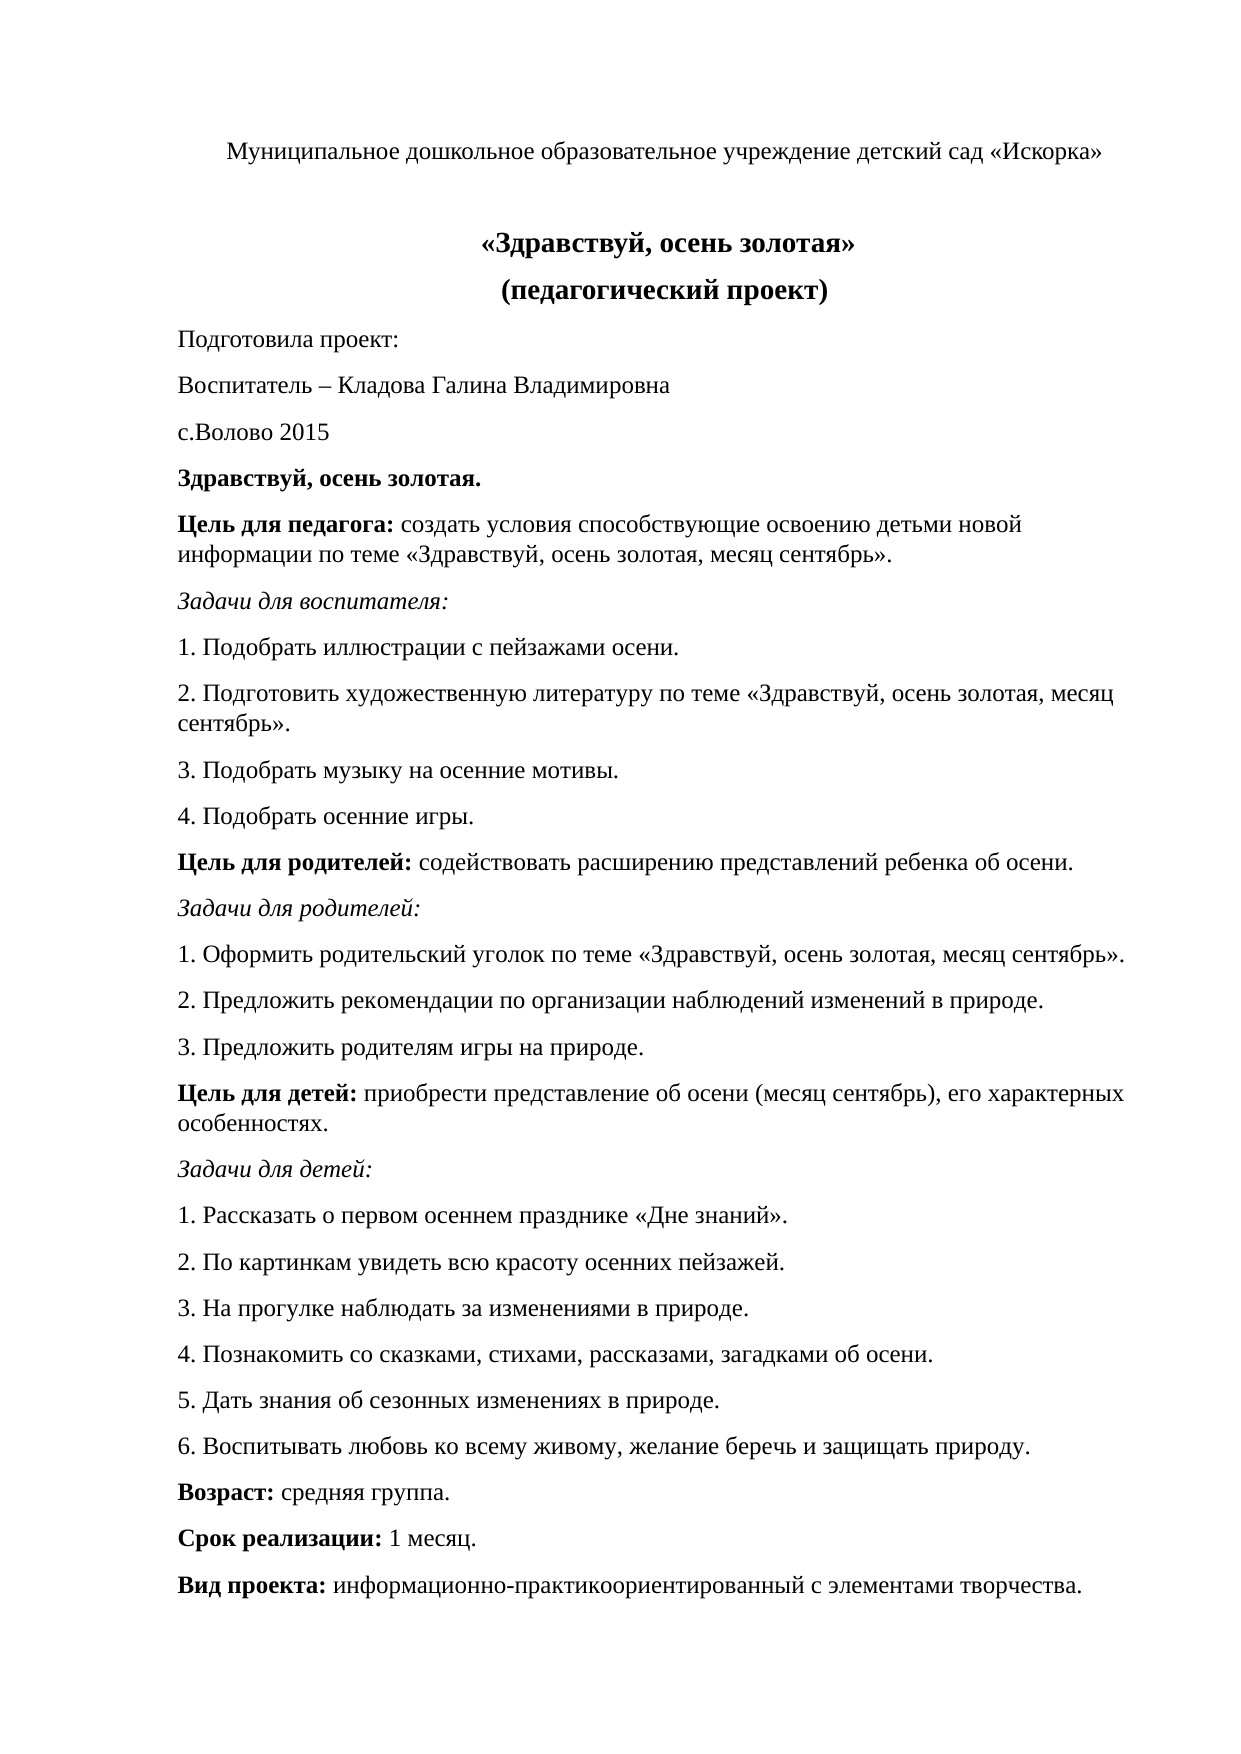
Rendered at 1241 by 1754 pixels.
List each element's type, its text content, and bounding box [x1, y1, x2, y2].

text 4. Подобрать осенние игры. [177, 799, 1152, 829]
text Муниципальное дошкольное образовательное учреждение детский сад «Искорка» [177, 118, 1152, 165]
text 4. Познакомить со сказками, стихами, рассказами, загадками об осени. [177, 1337, 1152, 1368]
text 6. Воспитывать любовь ко всему живому, желание беречь и защищать природу. [177, 1429, 1152, 1460]
text 5. Дать знания об сезонных изменениях в природе. [177, 1383, 1152, 1414]
text 3. Предложить родителям игры на природе. [177, 1030, 1152, 1060]
text Подготовила проект: [177, 306, 1152, 352]
text 3. На прогулке наблюдать за изменениями в природе. [177, 1291, 1152, 1322]
text «Здравствуй, осень золотая» (педагогический проект) [177, 212, 1152, 306]
text Задачи для родителей: [177, 891, 1152, 922]
text 1. Рассказать о первом осеннем празднике «Дне знаний». [177, 1199, 1152, 1229]
text 1. Подобрать иллюстрации с пейзажами осени. [177, 630, 1152, 661]
text Цель для детей: приобрести представление об осени (месяц сентябрь), его характерных особенностях. [177, 1076, 1152, 1137]
text Цель для родителей: содействовать расширению представлений ребенка об осени. [177, 845, 1152, 876]
text Цель для педагога: создать условия способствующие освоению детьми новой информации по теме «Здравствуй, осень золотая, месяц сентябрь». [177, 507, 1152, 568]
text Вид проекта: информационно-практикоориентированный с элементами творчества. [177, 1568, 1152, 1598]
text Возраст: средняя группа. [177, 1476, 1152, 1506]
text 3. Подобрать музыку на осенние мотивы. [177, 753, 1152, 783]
text 1. Оформить родительский уголок по теме «Здравствуй, осень золотая, месяц сентябрь». [177, 937, 1152, 968]
text Задачи для воспитателя: [177, 584, 1152, 614]
text 2. Подготовить художественную литературу по теме «Здравствуй, осень золотая, месяц сентябрь». [177, 676, 1152, 737]
text 2. Предложить рекомендации по организации наблюдений изменений в природе. [177, 984, 1152, 1014]
text 2. По картинкам увидеть всю красоту осенних пейзажей. [177, 1245, 1152, 1275]
text Здравствуй, осень золотая. [177, 461, 1152, 492]
text с.Волово 2015 [177, 415, 1152, 446]
text Задачи для детей: [177, 1153, 1152, 1183]
text Воспитатель – Кладова Галина Владимировна [177, 352, 1152, 399]
text Срок реализации: 1 месяц. [177, 1522, 1152, 1552]
